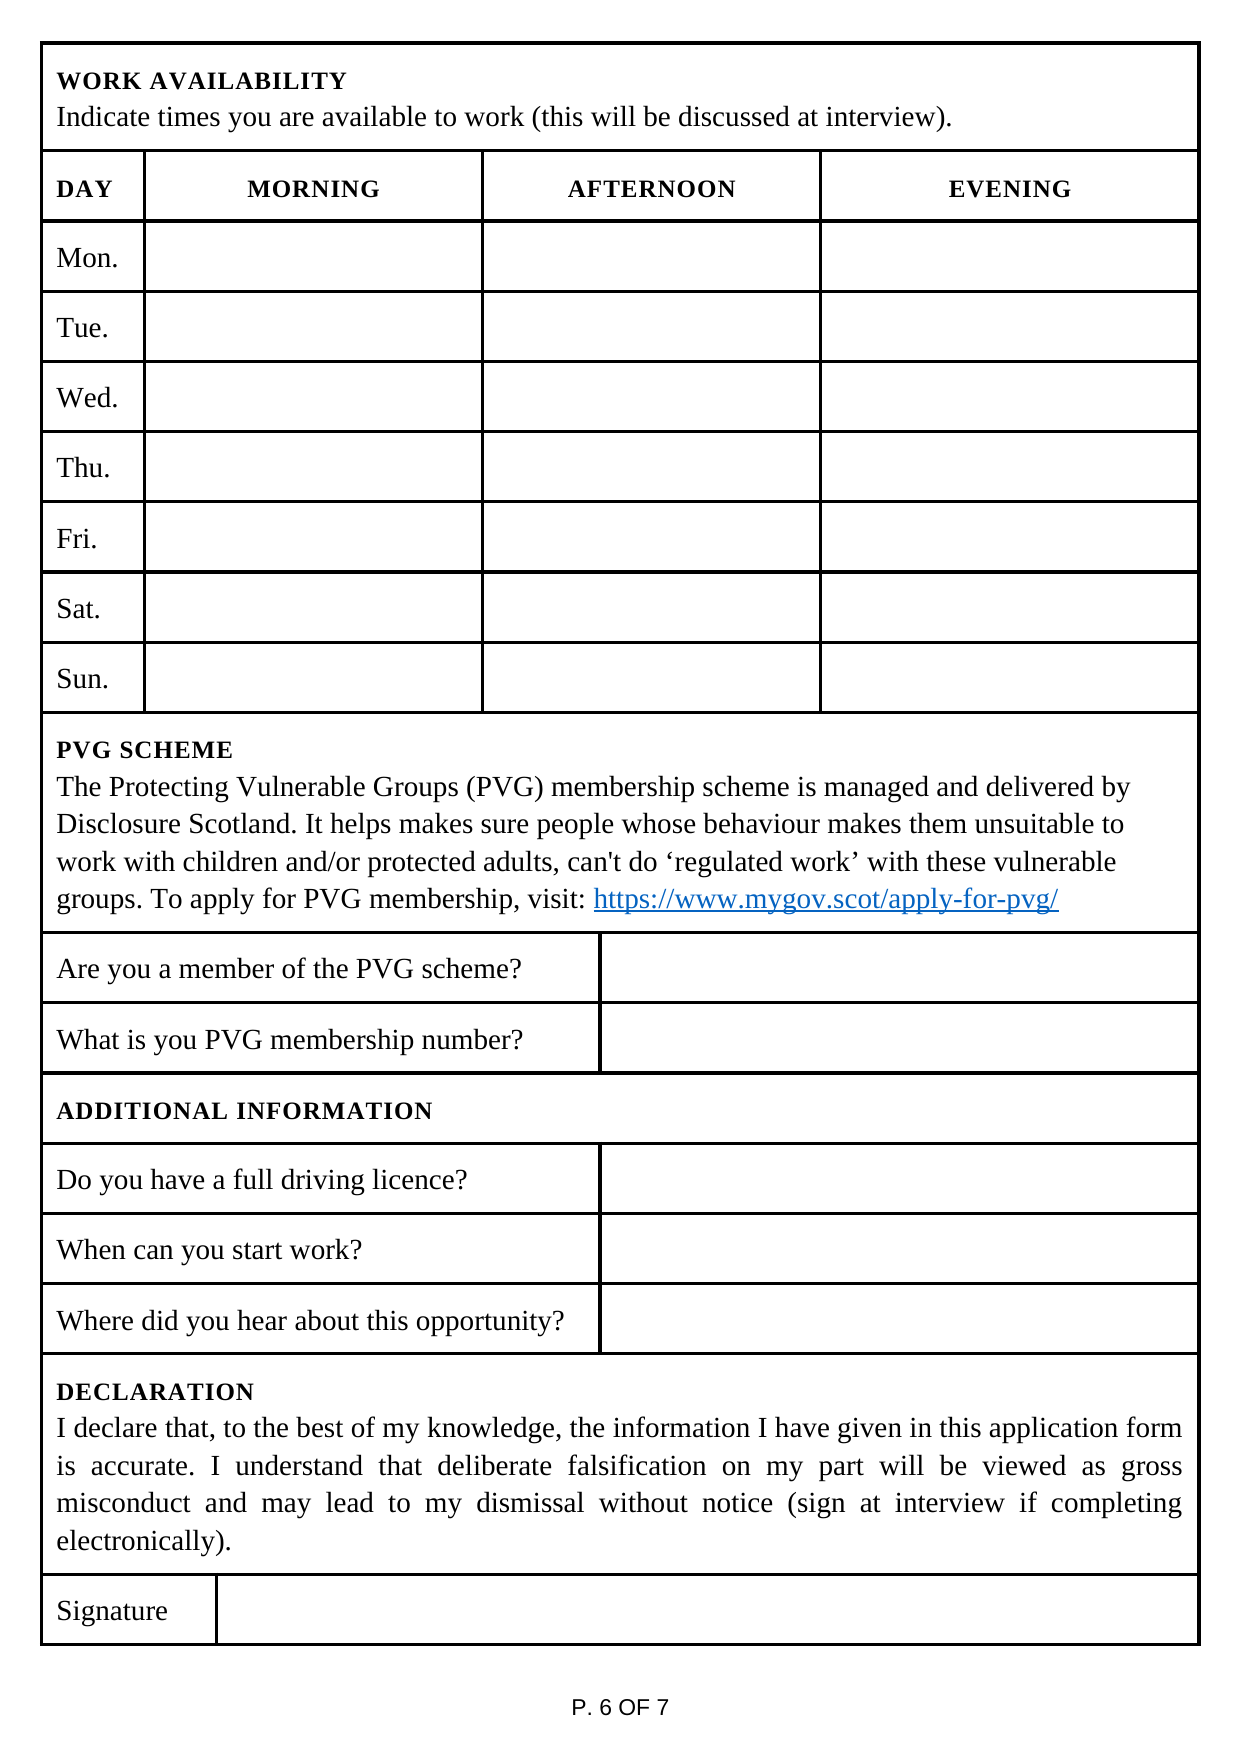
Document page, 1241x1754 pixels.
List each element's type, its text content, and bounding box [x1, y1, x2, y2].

table_cell [822, 574, 1197, 641]
table_cell [484, 574, 819, 641]
table_cell Mon. [43, 223, 143, 289]
table_cell Thu. [43, 433, 143, 500]
table_cell [484, 363, 819, 430]
table_cell evening [822, 152, 1197, 219]
table_cell [602, 1145, 1197, 1212]
table_cell work availability Indicate times you are available to work (this will be discussed at interview). [43, 45, 1197, 149]
table_cell Where did you hear about this opportunity? [43, 1285, 598, 1352]
table_cell [218, 1576, 1197, 1643]
table_cell [146, 574, 481, 641]
table_cell Are you a member of the PVG scheme? [43, 934, 598, 1001]
table_cell [822, 644, 1197, 711]
table_cell [822, 433, 1197, 500]
table_cell Do you have a full driving licence? [43, 1145, 598, 1212]
table_cell [146, 433, 481, 500]
table_cell [484, 293, 819, 360]
table_cell [822, 503, 1197, 570]
table_cell pvg scheme The Protecting Vulnerable Groups (PVG) membership scheme is managed and delivered by Disclosure Scotland. It helps makes sure people whose behaviour makes them unsuitable to work with children and/or protected adults, can't do ‘regulated work’ with these vulnerable groups. To apply for PVG membership, visit: https://www.mygov.scot/apply-for-pvg/ [43, 714, 1197, 931]
table_cell [146, 503, 481, 570]
table_cell Additional Information [43, 1075, 1197, 1142]
table_cell Fri. [43, 503, 143, 570]
table_cell [484, 433, 819, 500]
table_cell [822, 363, 1197, 430]
table_cell afternoon [484, 152, 819, 219]
table_cell Signature [43, 1576, 215, 1643]
table_cell day [43, 152, 143, 219]
table_cell [146, 223, 481, 289]
table_cell [822, 293, 1197, 360]
table_cell What is you PVG membership number? [43, 1004, 598, 1071]
table_cell Sat. [43, 574, 143, 641]
table_cell [602, 1285, 1197, 1352]
table_cell [602, 1004, 1197, 1071]
table_cell declaration I declare that, to the best of my knowledge, the information I have given in this application form is accurate. I understand that deliberate falsification on my part will be viewed as gross misconduct and may lead to my dismissal without notice (sign at interview if completing electronically). [43, 1355, 1197, 1572]
table_cell [822, 223, 1197, 289]
table_cell morning [146, 152, 481, 219]
table_cell [146, 644, 481, 711]
table_cell [146, 363, 481, 430]
table_cell [484, 223, 819, 289]
table_cell [602, 934, 1197, 1001]
table_cell [484, 503, 819, 570]
table_cell Sun. [43, 644, 143, 711]
table_cell Tue. [43, 293, 143, 360]
table_cell Wed. [43, 363, 143, 430]
table_cell [602, 1215, 1197, 1282]
table_cell When can you start work? [43, 1215, 598, 1282]
table_cell [484, 644, 819, 711]
table_cell [146, 293, 481, 360]
